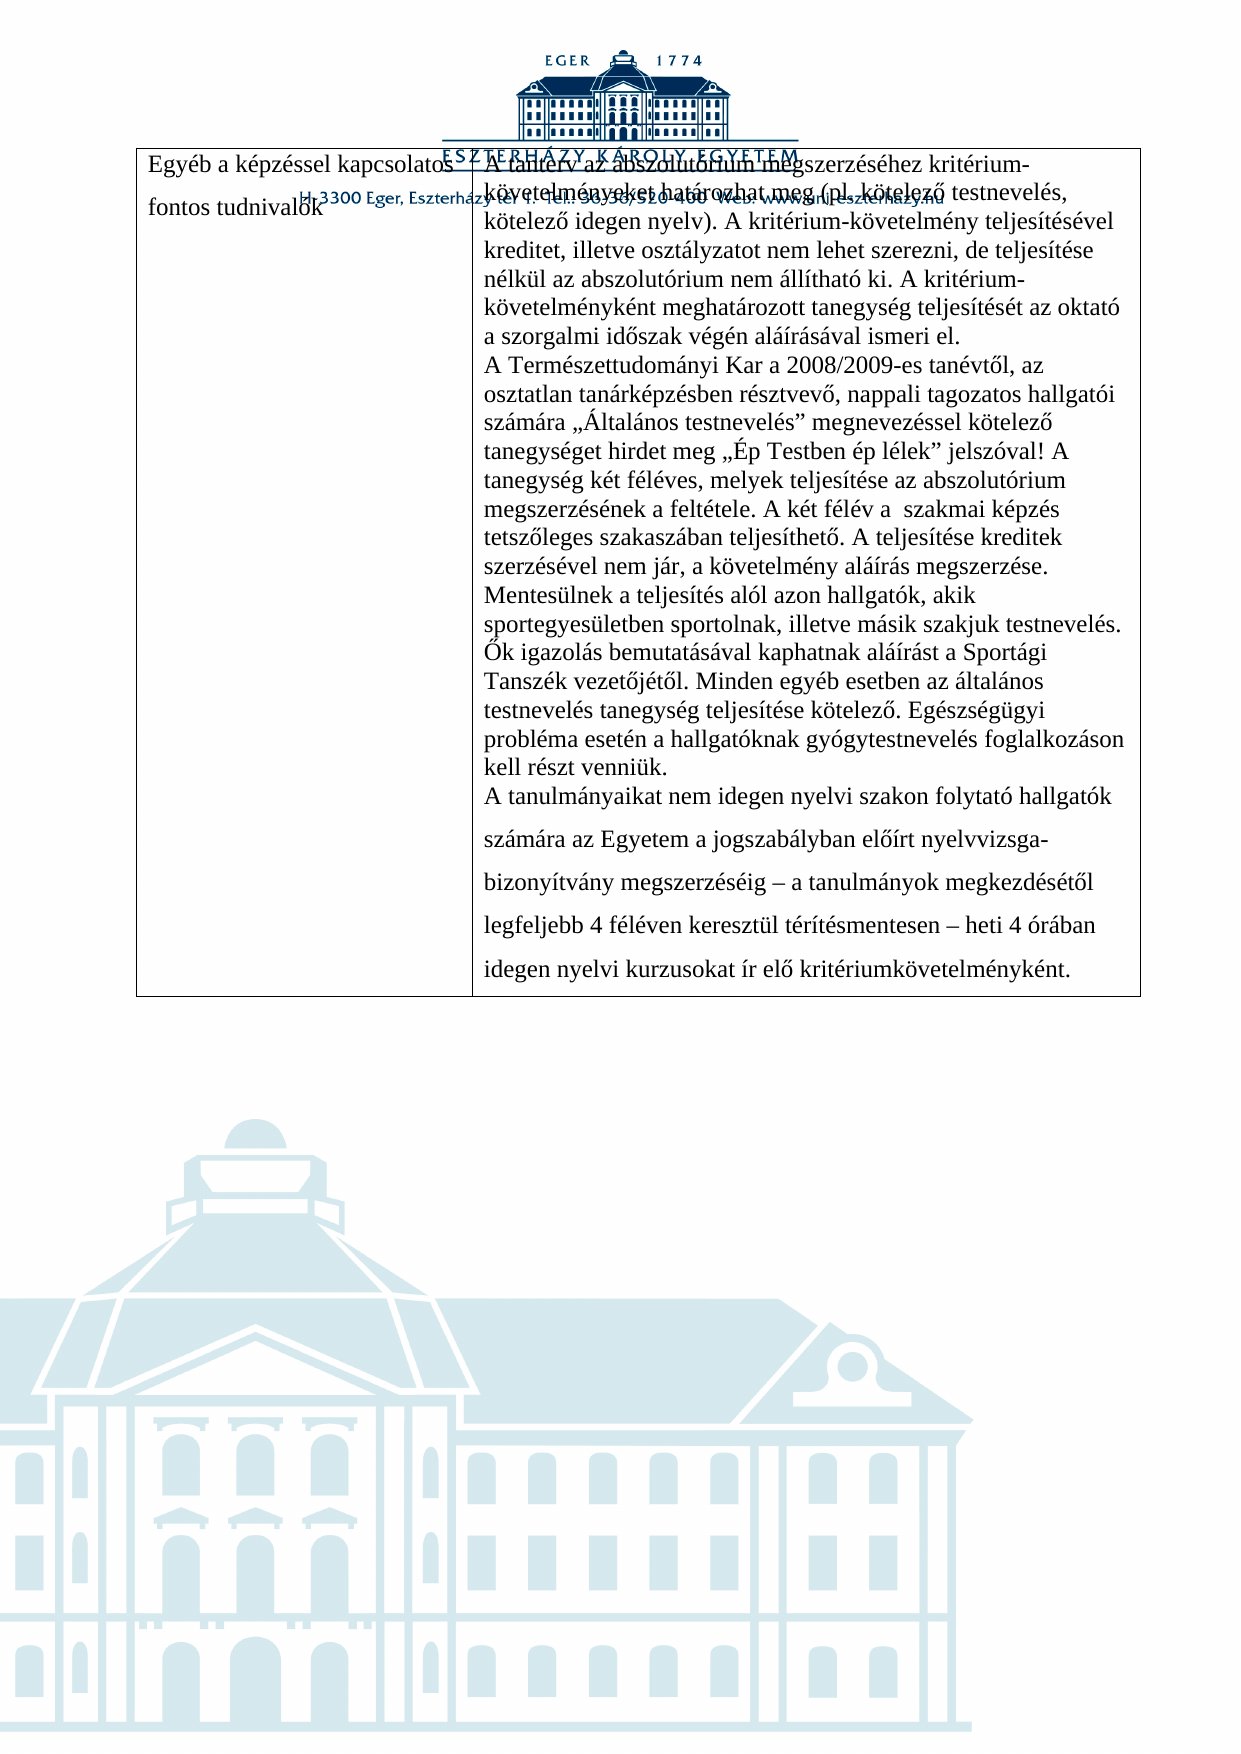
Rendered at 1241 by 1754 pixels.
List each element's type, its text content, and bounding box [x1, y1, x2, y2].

table_cell A tanterv az abszolutórium megszerzéséhez kritérium-követelményeket határozhat meg (pl. kötelező testnevelés, kötelező idegen nyelv). A kritérium-követelmény teljesítésével kreditet, illetve osztályzatot nem lehet szerezni, de teljesítése nélkül az abszolutórium nem állítható ki. A kritérium-követelményként meghatározott tanegység teljesítését az oktató a szorgalmi időszak végén aláírásával ismeri el. A Természettudományi Kar a 2008/2009-es tanévtől, az osztatlan tanárképzésben résztvevő, nappali tagozatos hallgatói számára „Általános testnevelés” megnevezéssel kötelező tanegységet hirdet meg „Ép Testben ép lélek” jelszóval! A tanegység két féléves, melyek teljesítése az abszolutórium megszerzésének a feltétele. A két félév a szakmai képzés tetszőleges szakaszában teljesíthető. A teljesítése kreditek szerzésével nem jár, a követelmény aláírás megszerzése. Mentesülnek a teljesítés alól azon hallgatók, akik sportegyesületben sportolnak, illetve másik szakjuk testnevelés. Ők igazolás bemutatásával kaphatnak aláírást a Sportági Tanszék vezetőjétől. Minden egyéb esetben az általános testnevelés tanegység teljesítése kötelező. Egészségügyi probléma esetén a hallgatóknak gyógytestnevelés foglalkozáson kell részt venniük. A tanulmányaikat nem idegen nyelvi szakon folytató hallgatók számára az Egyetem a jogszabályban előírt nyelvvizsga-bizonyítvány megszerzéséig – a tanulmányok megkezdésétől legfeljebb 4 féléven keresztül térítésmentesen – heti 4 órában idegen nyelvi kurzusokat ír elő kritériumkövetelményként. [473, 149, 1140, 996]
table_cell Egyéb a képzéssel kapcsolatos fontos tudnivalók [137, 149, 472, 996]
picture [0, 0, 1241, 1754]
